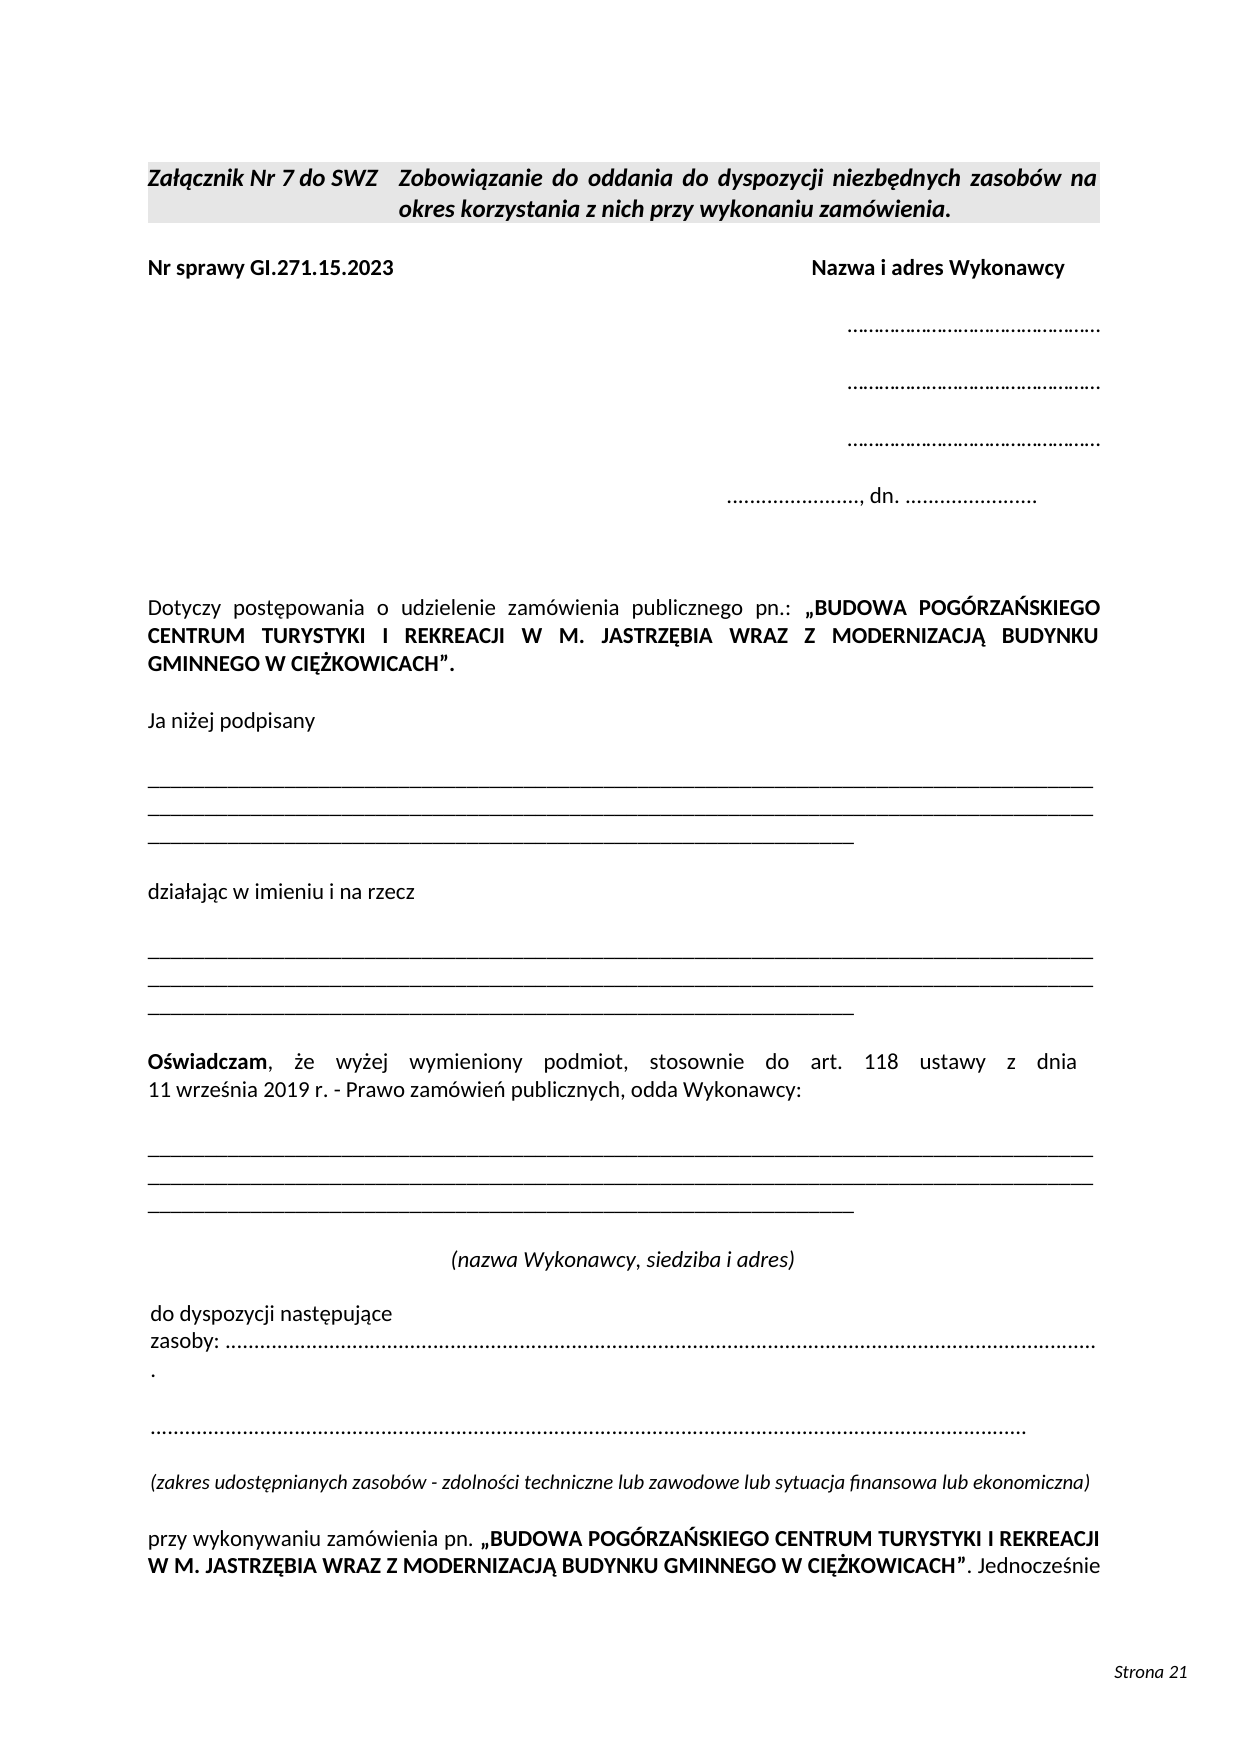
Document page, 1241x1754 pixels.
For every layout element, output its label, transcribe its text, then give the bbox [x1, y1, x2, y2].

text ………………………………………… [148, 424, 1100, 452]
text (nazwa Wykonawcy, siedziba i adres) [148, 1246, 1100, 1274]
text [148, 1524, 1100, 1580]
subtitle Załącznik Nr 7 do SWZ Zobowiązanie do oddania do dyspozycji niezbędnych zasobów na okres korzystania z nich przy wykonaniu zamówienia. [148, 162, 1100, 223]
text do dyspozycji następujące zasoby: ........................................................................................................................................................ [150, 1299, 1100, 1383]
text ………………………………………… [148, 310, 1100, 338]
text Dotyczy postępowania o udzielenie zamówienia publicznego pn.: „BUDOWA POGÓRZAŃSKIEGO CENTRUM TURYSTYKI I REKREACJI W M. JASTRZĘBIA WRAZ Z MODERNIZACJĄ BUDYNKU GMINNEGO W CIĘŻKOWICACH”. [148, 593, 1100, 677]
text ____________________________________________________________________________________________________________________________________________________________________________________________________________________________________ [148, 934, 1100, 1018]
text ………………………………………… [148, 367, 1100, 395]
text (zakres udostępnianych zasobów - zdolności techniczne lub zawodowe lub sytuacja finansowa lub ekonomiczna) [150, 1469, 1100, 1494]
text Nr sprawy GI.271.15.2023 Nazwa i adres Wykonawcy [148, 253, 1100, 281]
text ____________________________________________________________________________________________________________________________________________________________________________________________________________________________________ [148, 763, 1100, 848]
text ____________________________________________________________________________________________________________________________________________________________________________________________________________________________________ [148, 1132, 1100, 1216]
text działając w imieniu i na rzecz [148, 877, 1100, 905]
text Ja niżej podpisany [148, 706, 1100, 734]
text ........................................................................................................................................................ [150, 1412, 1100, 1440]
text ......................., dn. ....................... [590, 481, 1100, 509]
text Oświadczam, że wyżej wymieniony podmiot, stosownie do art. 118 ustawy z dnia 11 września 2019 r. - Prawo zamówień publicznych, odda Wykonawcy: [148, 1047, 1100, 1103]
